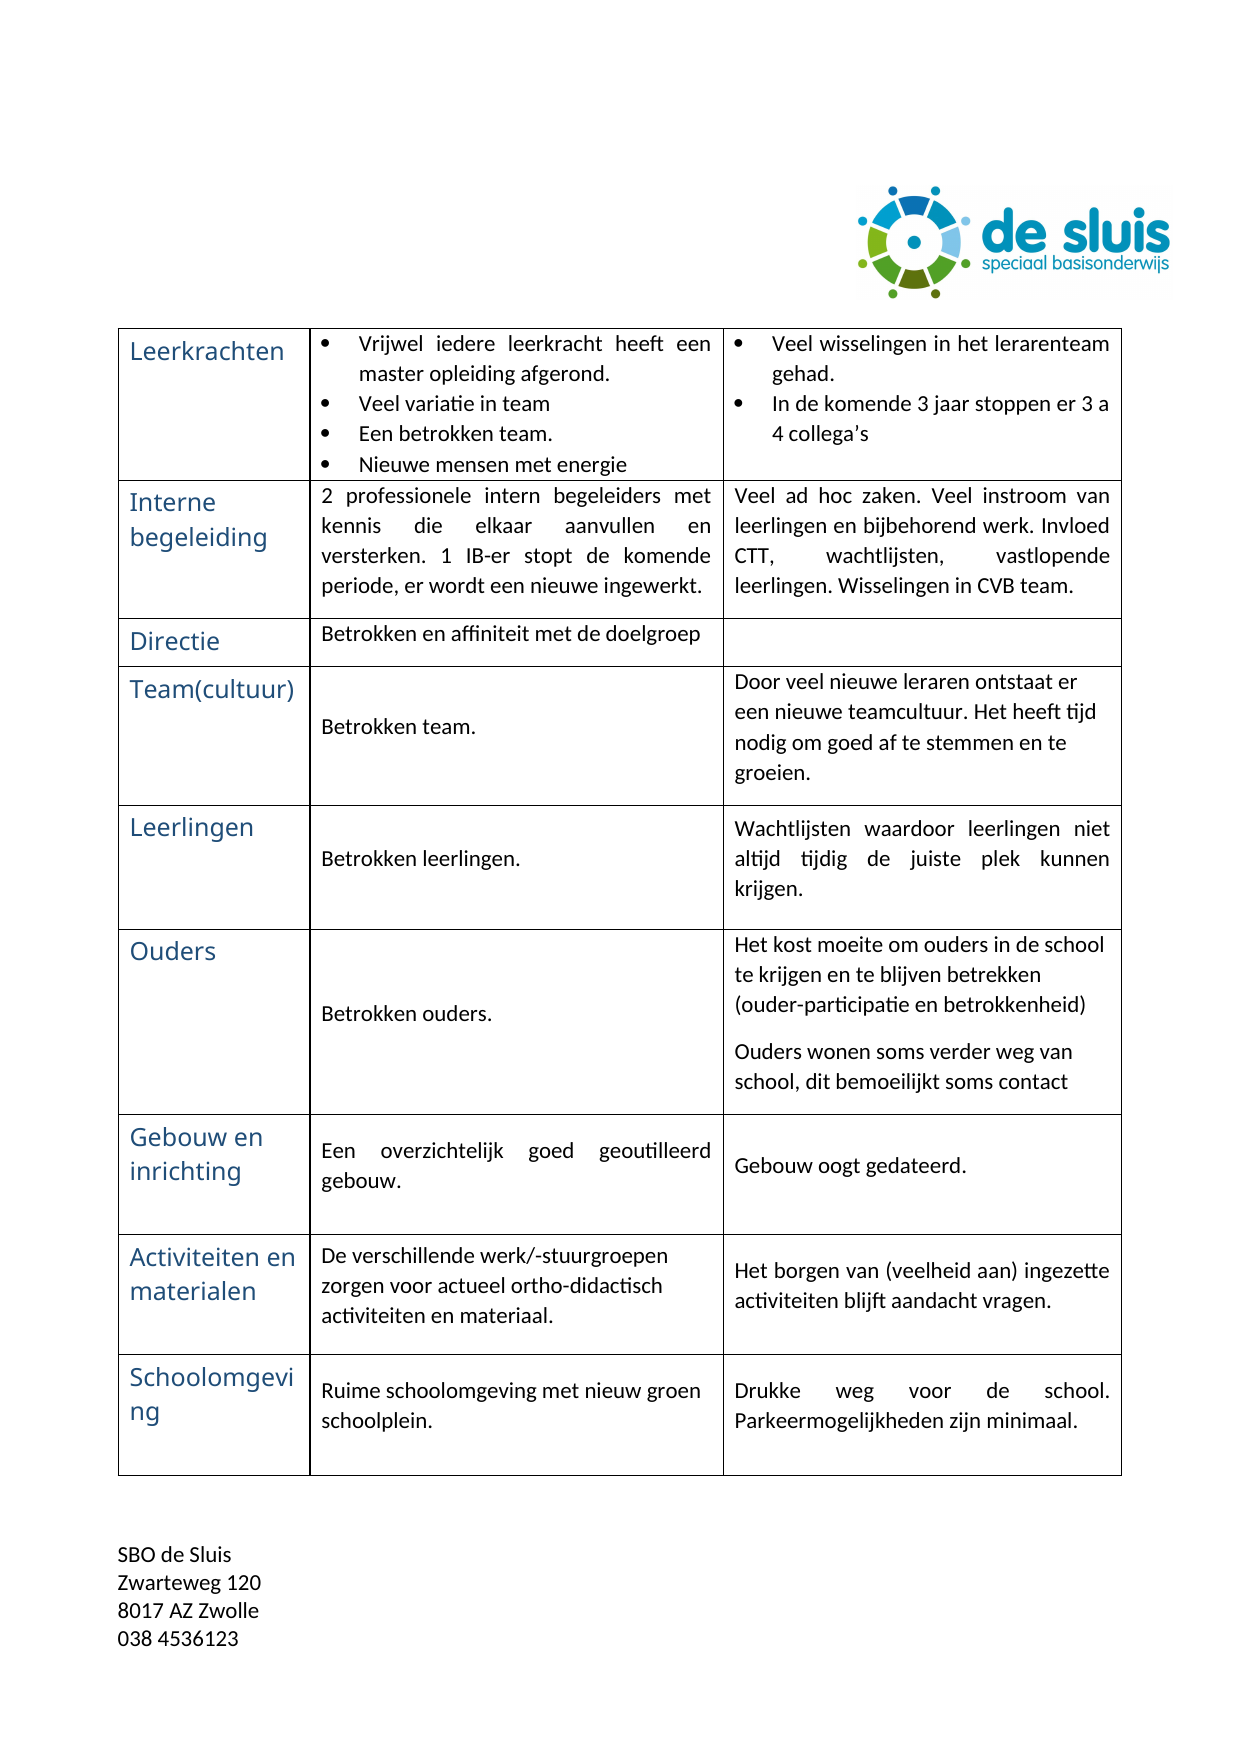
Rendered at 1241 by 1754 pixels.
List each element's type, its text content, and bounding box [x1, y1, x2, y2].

table_cell Leerlingen [119, 806, 309, 929]
table_cell Betrokken ouders. [311, 930, 723, 1114]
table_cell Een overzichtelijk goed geoutilleerd gebouw. [311, 1115, 723, 1234]
table_cell Gebouw oogt gedateerd. [724, 1115, 1121, 1234]
table_cell Wachtlijsten waardoor leerlingen niet altijd tijdig de juiste plek kunnen krijgen. [724, 806, 1121, 929]
table_cell Betrokken leerlingen. [311, 806, 723, 929]
table_cell Vrijwel iedere leerkracht heeft een master opleiding afgerond. Veel variatie in team Een betrokken team. Nieuwe mensen met energie [311, 329, 723, 480]
table_cell Interne begeleiding [119, 481, 309, 618]
table_cell De verschillende werk/-stuurgroepen zorgen voor actueel ortho-didactisch activiteiten en materiaal. [311, 1235, 723, 1354]
table_cell Betrokken en affiniteit met de doelgroep [311, 619, 723, 666]
table_cell Drukke weg voor de school. Parkeermogelijkheden zijn minimaal. [724, 1355, 1121, 1474]
table_cell Activiteiten en materialen [119, 1235, 309, 1354]
table_cell 2 professionele intern begeleiders met kennis die elkaar aanvullen en versterken. 1 IB-er stopt de komende periode, er wordt een nieuwe ingewerkt. [311, 481, 723, 618]
table_cell Het borgen van (veelheid aan) ingezette activiteiten blijft aandacht vragen. [724, 1235, 1121, 1354]
table_cell Veel ad hoc zaken. Veel instroom van leerlingen en bijbehorend werk. Invloed CTT, wachtlijsten, vastlopende leerlingen. Wisselingen in CVB team. [724, 481, 1121, 618]
table_cell Ouders [119, 930, 309, 1114]
table_cell [724, 619, 1121, 666]
table_cell Leerkrachten [119, 329, 309, 480]
table_cell Betrokken team. [311, 667, 723, 804]
table_cell Veel wisselingen in het lerarenteam gehad. In de komende 3 jaar stoppen er 3 a 4 collega’s [724, 329, 1121, 480]
table_cell Directie [119, 619, 309, 666]
table_cell Schoolomgeving [119, 1355, 309, 1474]
table_cell Ruime schoolomgeving met nieuw groen schoolplein. [311, 1355, 723, 1474]
table_cell Gebouw en inrichting [119, 1115, 309, 1234]
picture [855, 185, 1173, 300]
table_cell Door veel nieuwe leraren ontstaat er een nieuwe teamcultuur. Het heeft tijd nodig om goed af te stemmen en te groeien. [724, 667, 1121, 804]
table_cell Team(cultuur) [119, 667, 309, 804]
table_cell Het kost moeite om ouders in de school te krijgen en te blijven betrekken (ouder-participatie en betrokkenheid) Ouders wonen soms verder weg van school, dit bemoeilijkt soms contact [724, 930, 1121, 1114]
